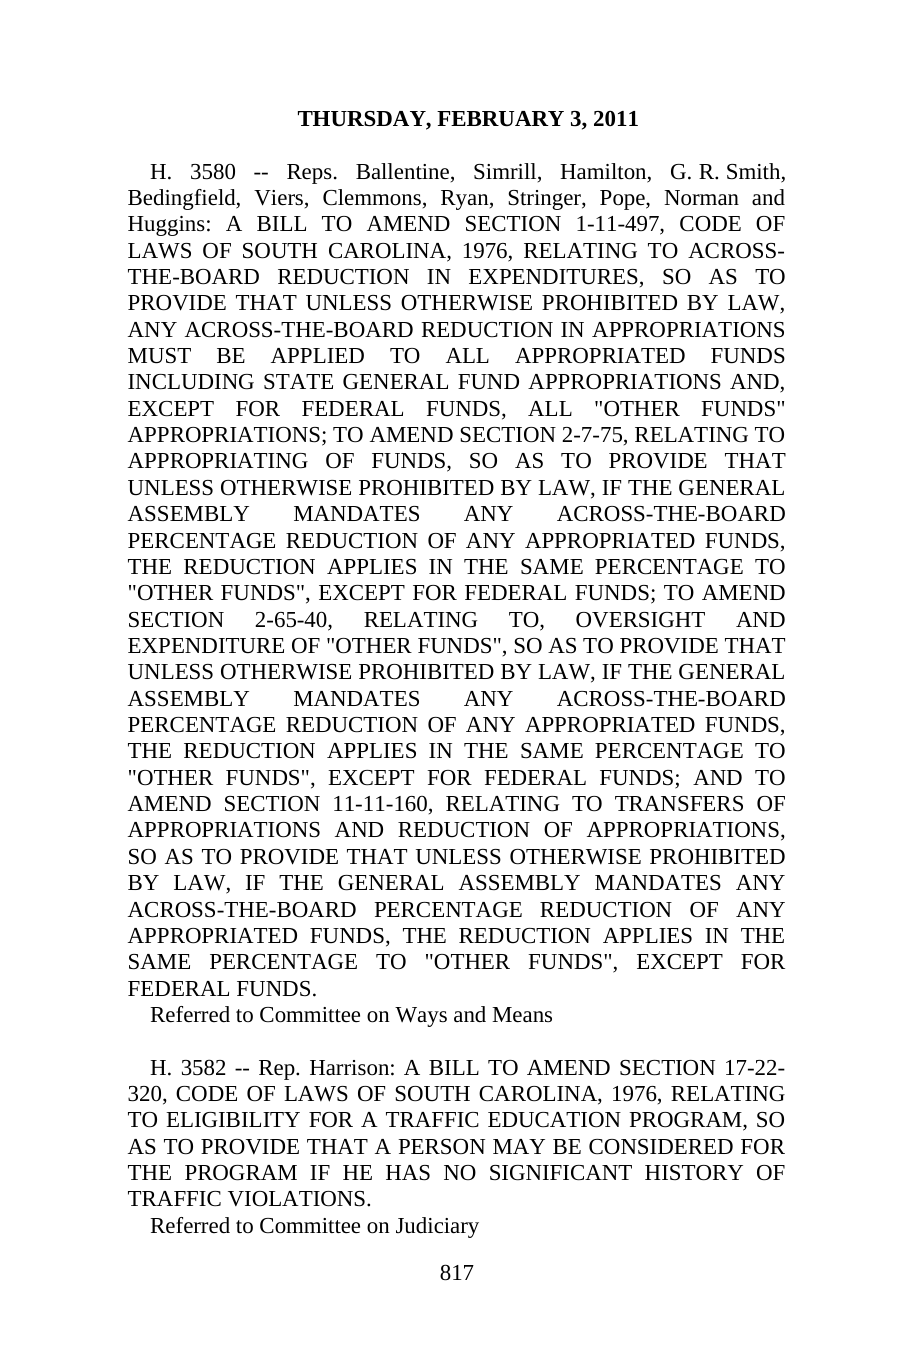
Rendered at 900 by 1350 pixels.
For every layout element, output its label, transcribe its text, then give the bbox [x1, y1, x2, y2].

text H. 3582 -- Rep. Harrison: A BILL TO AMEND SECTION 17-22-320, CODE OF LAWS OF SOUTH CAROLINA, 1976, RELATING TO ELIGIBILITY FOR A TRAFFIC EDUCATION PROGRAM, SO AS TO PROVIDE THAT A PERSON MAY BE CONSIDERED FOR THE PROGRAM IF HE HAS NO SIGNIFICANT HISTORY OF TRAFFIC VIOLATIONS. [127, 1054, 786, 1212]
text Referred to Committee on Judiciary [127, 1212, 786, 1238]
text Referred to Committee on Ways and Means [127, 1001, 786, 1027]
text H. 3580 -- Reps. Ballentine, Simrill, Hamilton, G. R. Smith, Bedingfield, Viers, Clemmons, Ryan, Stringer, Pope, Norman and Huggins: A BILL TO AMEND SECTION 1-11-497, CODE OF LAWS OF SOUTH CAROLINA, 1976, RELATING TO ACROSS-THE-BOARD REDUCTION IN EXPENDITURES, SO AS TO PROVIDE THAT UNLESS OTHERWISE PROHIBITED BY LAW, ANY ACROSS-THE-BOARD REDUCTION IN APPROPRIATIONS MUST BE APPLIED TO ALL APPROPRIATED FUNDS INCLUDING STATE GENERAL FUND APPROPRIATIONS AND, EXCEPT FOR FEDERAL FUNDS, ALL "OTHER FUNDS" APPROPRIATIONS; TO AMEND SECTION 2-7-75, RELATING TO APPROPRIATING OF FUNDS, SO AS TO PROVIDE THAT UNLESS OTHERWISE PROHIBITED BY LAW, IF THE GENERAL ASSEMBLY MANDATES ANY ACROSS-THE-BOARD PERCENTAGE REDUCTION OF ANY APPROPRIATED FUNDS, THE REDUCTION APPLIES IN THE SAME PERCENTAGE TO "OTHER FUNDS", EXCEPT FOR FEDERAL FUNDS; TO AMEND SECTION 2-65-40, RELATING TO, OVERSIGHT AND EXPENDITURE OF "OTHER FUNDS", SO AS TO PROVIDE THAT UNLESS OTHERWISE PROHIBITED BY LAW, IF THE GENERAL ASSEMBLY MANDATES ANY ACROSS-THE-BOARD PERCENTAGE REDUCTION OF ANY APPROPRIATED FUNDS, THE REDUCTION APPLIES IN THE SAME PERCENTAGE TO "OTHER FUNDS", EXCEPT FOR FEDERAL FUNDS; AND TO AMEND SECTION 11-11-160, RELATING TO TRANSFERS OF APPROPRIATIONS AND REDUCTION OF APPROPRIATIONS, SO AS TO PROVIDE THAT UNLESS OTHERWISE PROHIBITED BY LAW, IF THE GENERAL ASSEMBLY MANDATES ANY ACROSS-THE-BOARD PERCENTAGE REDUCTION OF ANY APPROPRIATED FUNDS, THE REDUCTION APPLIES IN THE SAME PERCENTAGE TO "OTHER FUNDS", EXCEPT FOR FEDERAL FUNDS. [127, 158, 786, 1001]
